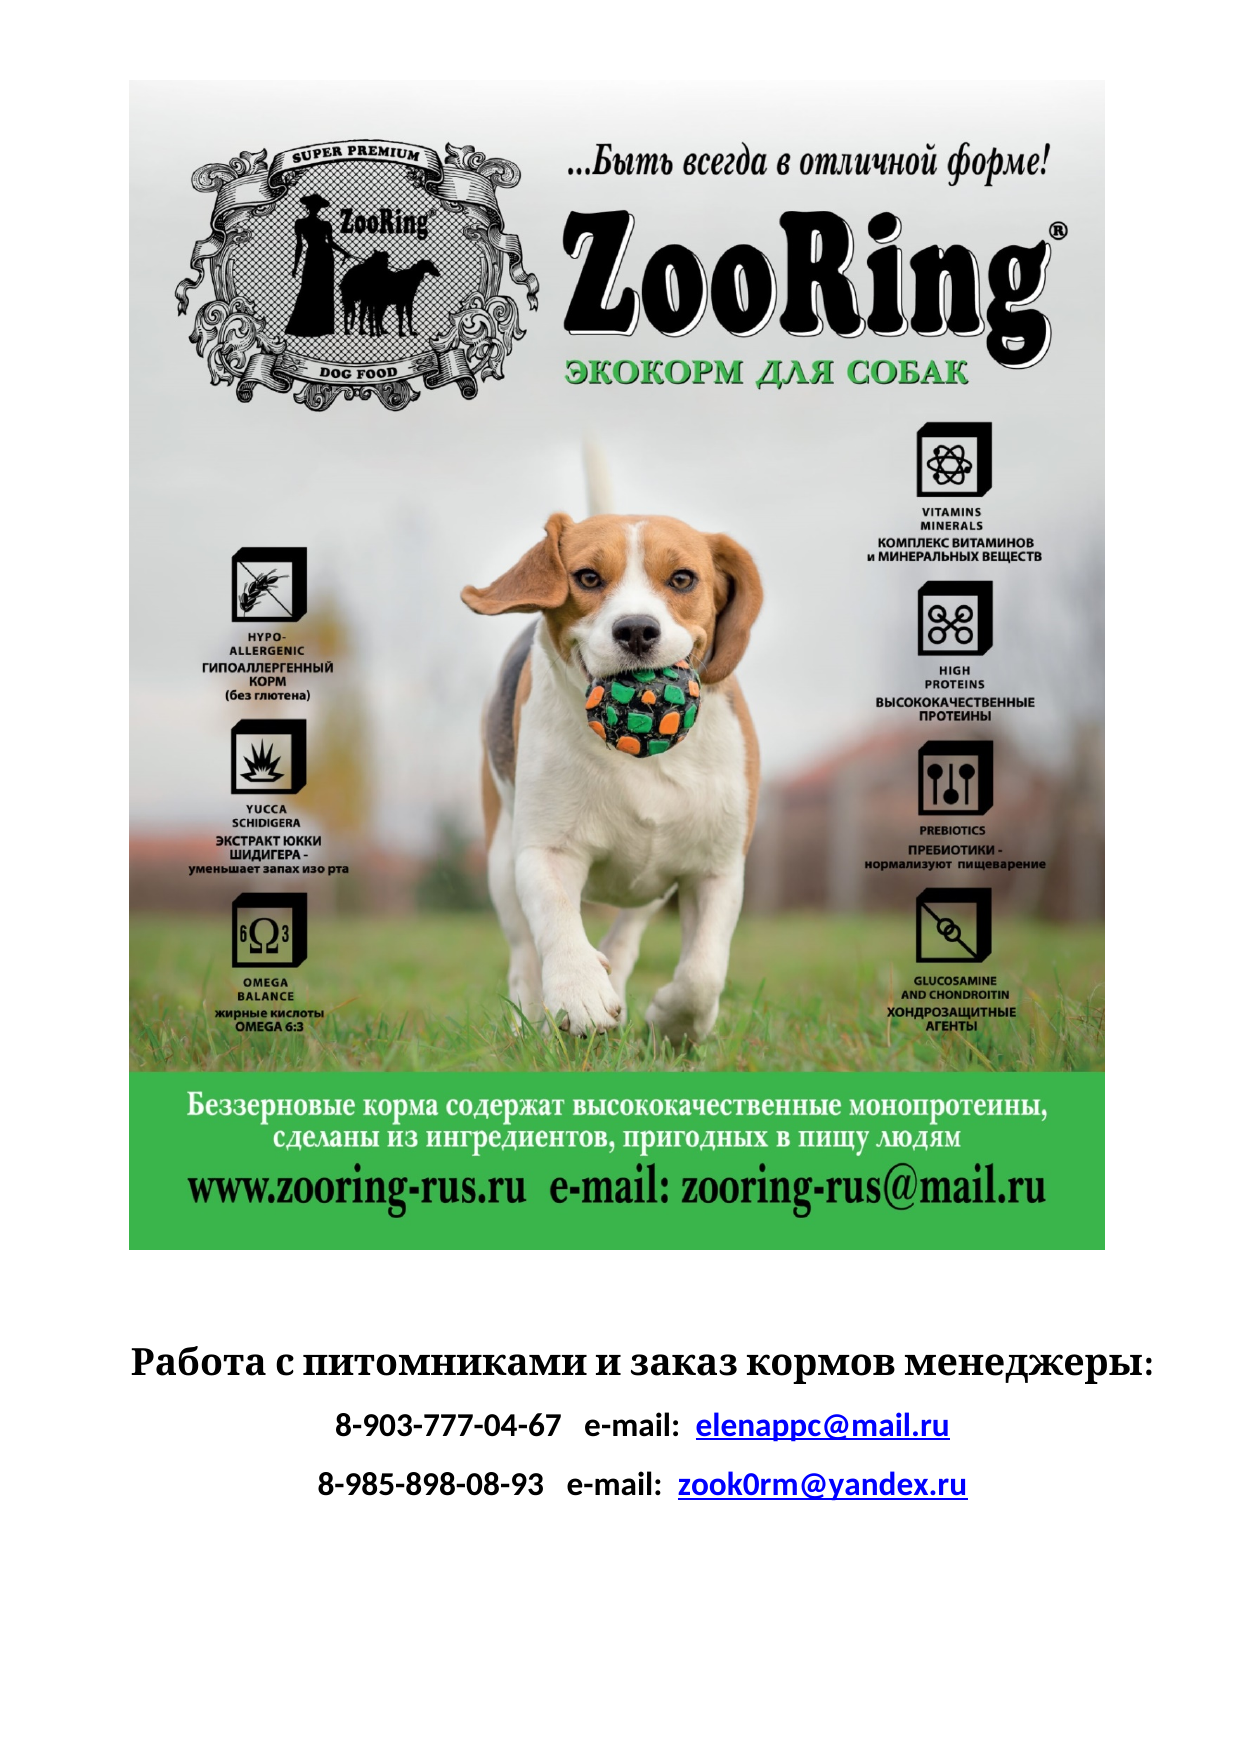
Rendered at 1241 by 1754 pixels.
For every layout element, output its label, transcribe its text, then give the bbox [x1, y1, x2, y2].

text 8-985-898-08-93 e-mail: zook0rm@yandex.ru [103, 1463, 1181, 1504]
text 8-903-777-04-67 e-mail: elenappc@mail.ru [103, 1404, 1181, 1444]
picture [129, 80, 1105, 1250]
text Работа с питомниками и заказ кормов менеджеры: [103, 1342, 1181, 1385]
